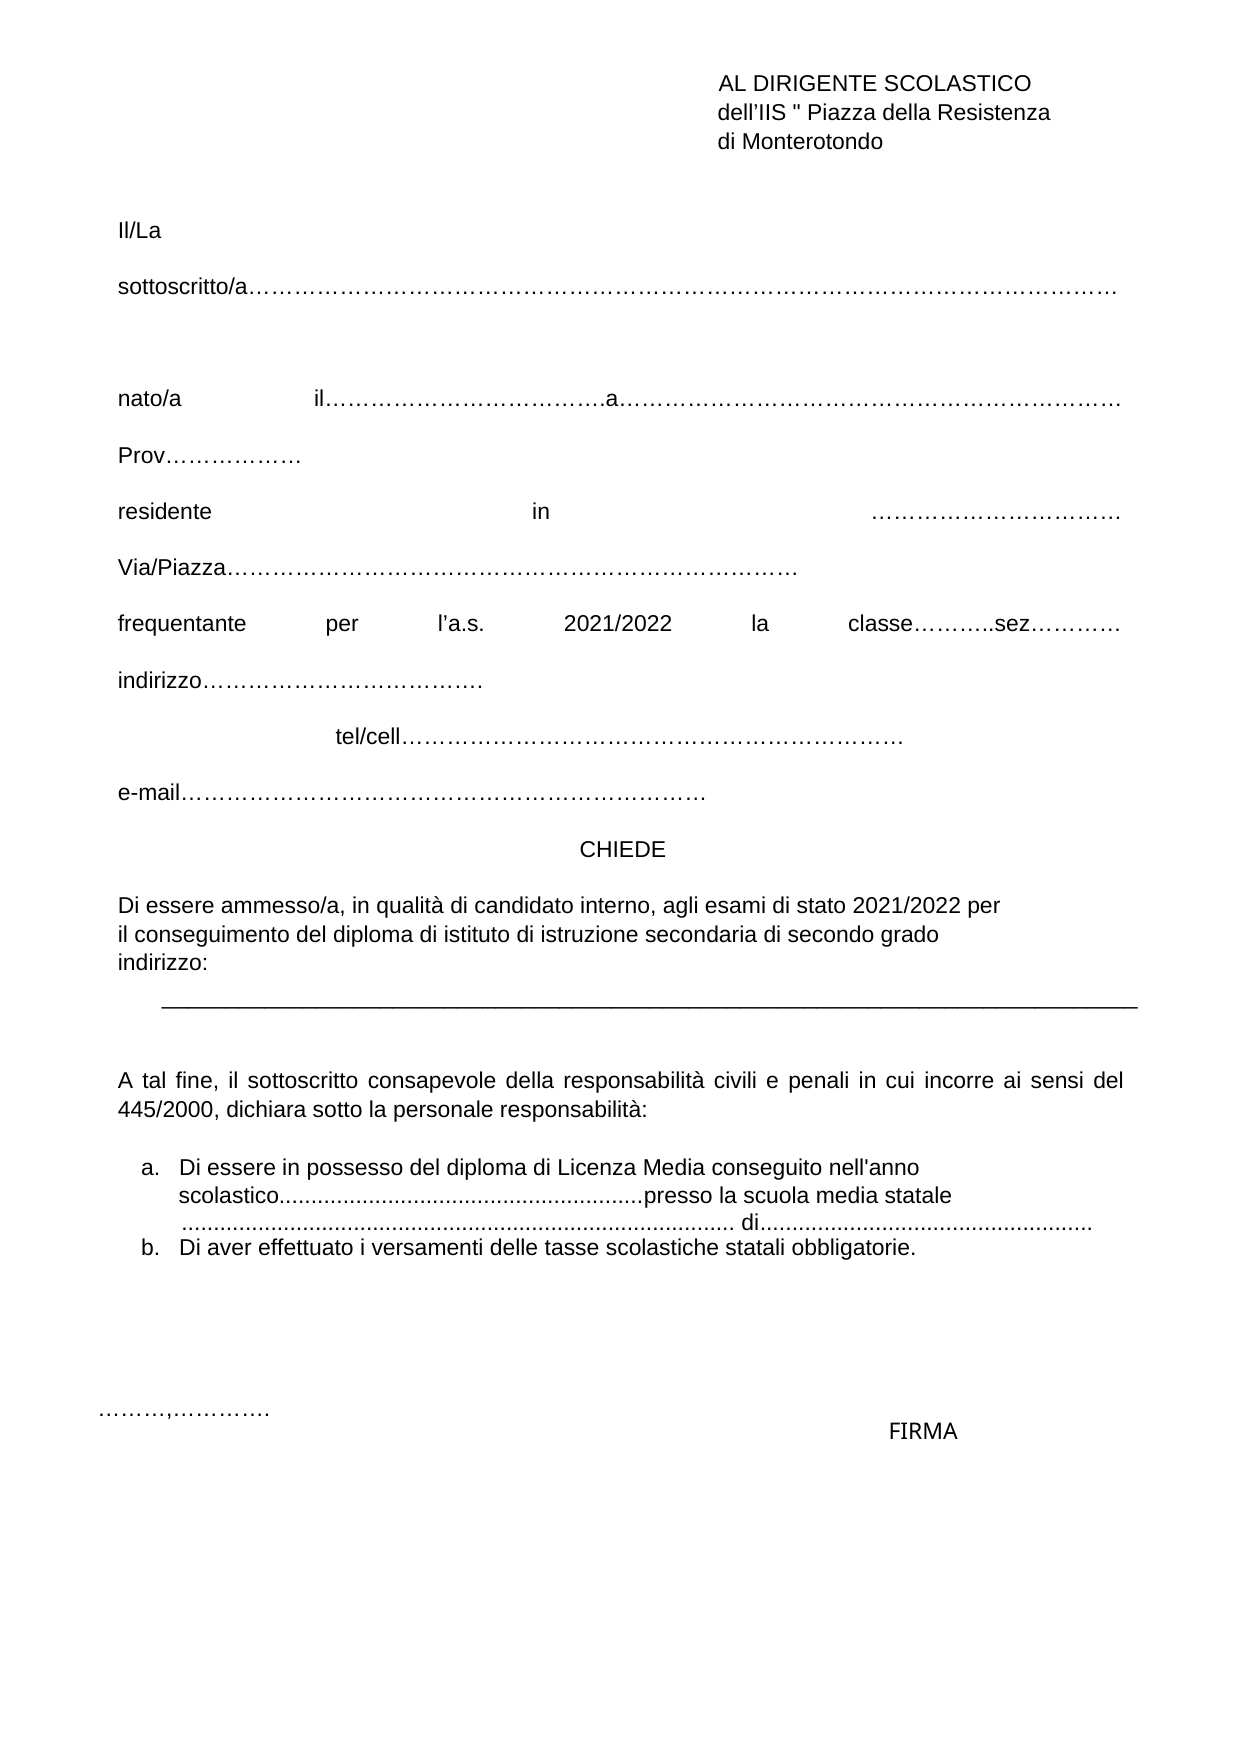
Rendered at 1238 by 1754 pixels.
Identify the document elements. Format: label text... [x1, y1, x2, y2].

text b. Di aver effettuato i versamenti delle tasse scolastiche statali obbligatorie. [141, 1235, 1237, 1260]
text ....................................................................................... di [181, 1209, 1237, 1235]
text dell’IIS " Piazza della Resistenza [717, 99, 1237, 125]
text Di essere ammesso/a, in qualità di candidato interno, agli esami di stato 2021/2022 per il conseguimento del diploma di istituto di istruzione secondaria di secondo grado indirizzo: [118, 891, 1154, 976]
text ………,…………. [97, 1396, 1237, 1422]
text CHIEDE [579, 837, 1237, 863]
text Il/La sottoscritto/a…………………………………………………………………………………………………… nato/a il……………………………….a…………………………………………………………Prov……………… residente in …………………………… Via/Piazza………………………………………………………………… frequentante per l’a.s. 2021/2022 la classe………..sez…………indirizzo………………………………. tel/cell………………………………………………………… e-mail…………………………………………………………… [118, 193, 1122, 812]
text AL DIRIGENTE SCOLASTICO [718, 70, 1237, 96]
text scolastico presso la scuola media statale [178, 1183, 1237, 1209]
text A tal fine, il sottoscritto consapevole della responsabilità civili e penali in cui incorre ai sensi del 445/2000, dichiara sotto la personale responsabilità: [118, 1065, 1125, 1123]
text a. Di essere in possesso del diploma di Licenza Media conseguito nell'anno [141, 1155, 1237, 1181]
text FIRMA [888, 1422, 1237, 1444]
text di Monterotondo [717, 128, 1237, 154]
text ____________________________________________________________________________ [155, 984, 1237, 1010]
